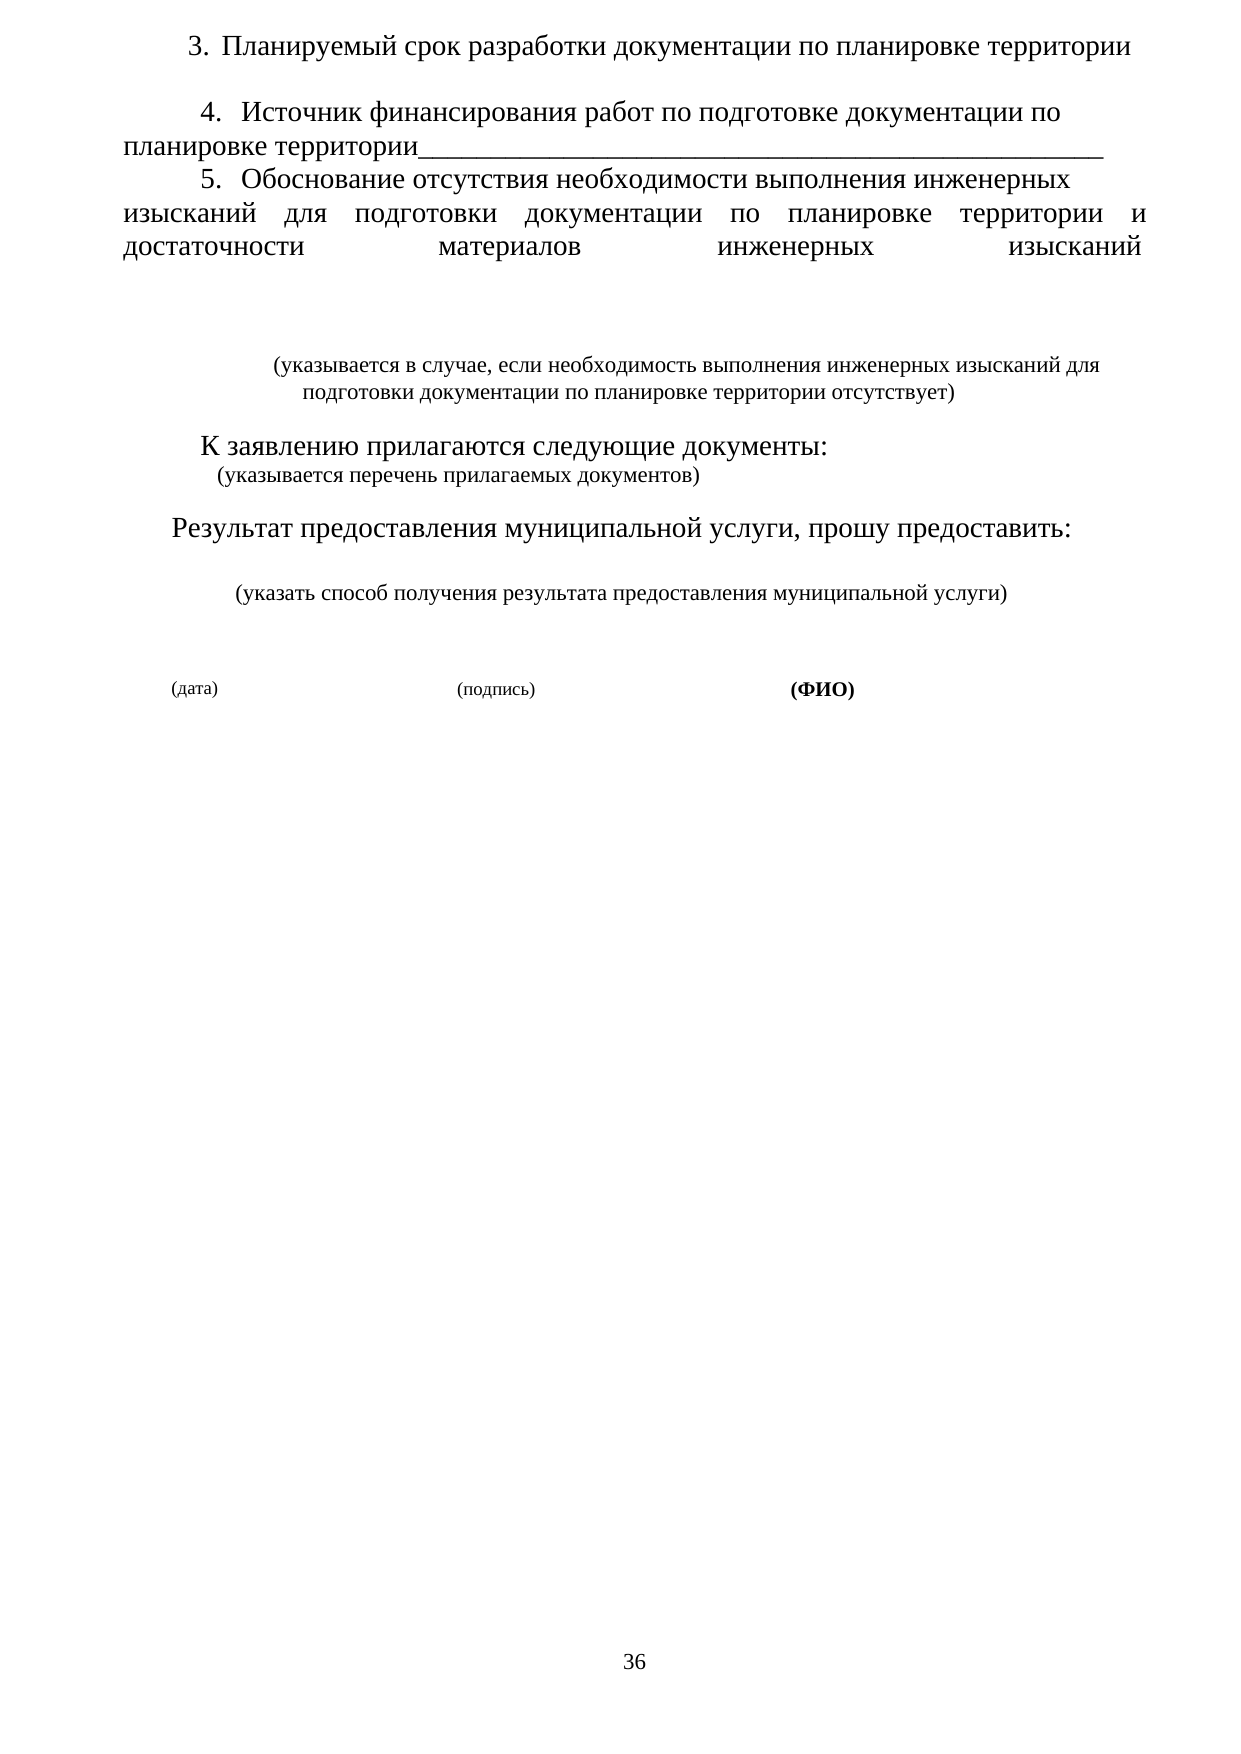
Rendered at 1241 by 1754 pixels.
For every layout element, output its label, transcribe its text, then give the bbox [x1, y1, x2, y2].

text Результат предоставления муниципальной услуги, прошу предоставить: (указать способ получения результата предоставления муниципальной услуги) [123, 487, 1121, 613]
text (указывается в случае, если необходимость выполнения инженерных изысканий для подготовки документации по планировке территории отсутствует) [273, 351, 1148, 405]
list Источник финансирования работ по подготовке документации по [200, 94, 1148, 128]
text изысканий для подготовки документации по планировке территории и достаточности материалов инженерных изысканий [123, 195, 1148, 262]
text (указывается перечень прилагаемых документов) [217, 462, 1148, 487]
list Планируемый срок разработки документации по планировке территории [123, 29, 1148, 62]
list Обоснование отсутствия необходимости выполнения инженерных [200, 162, 1148, 195]
text К заявлению прилагаются следующие документы: [200, 430, 1148, 462]
text планировке территории [123, 128, 1148, 162]
